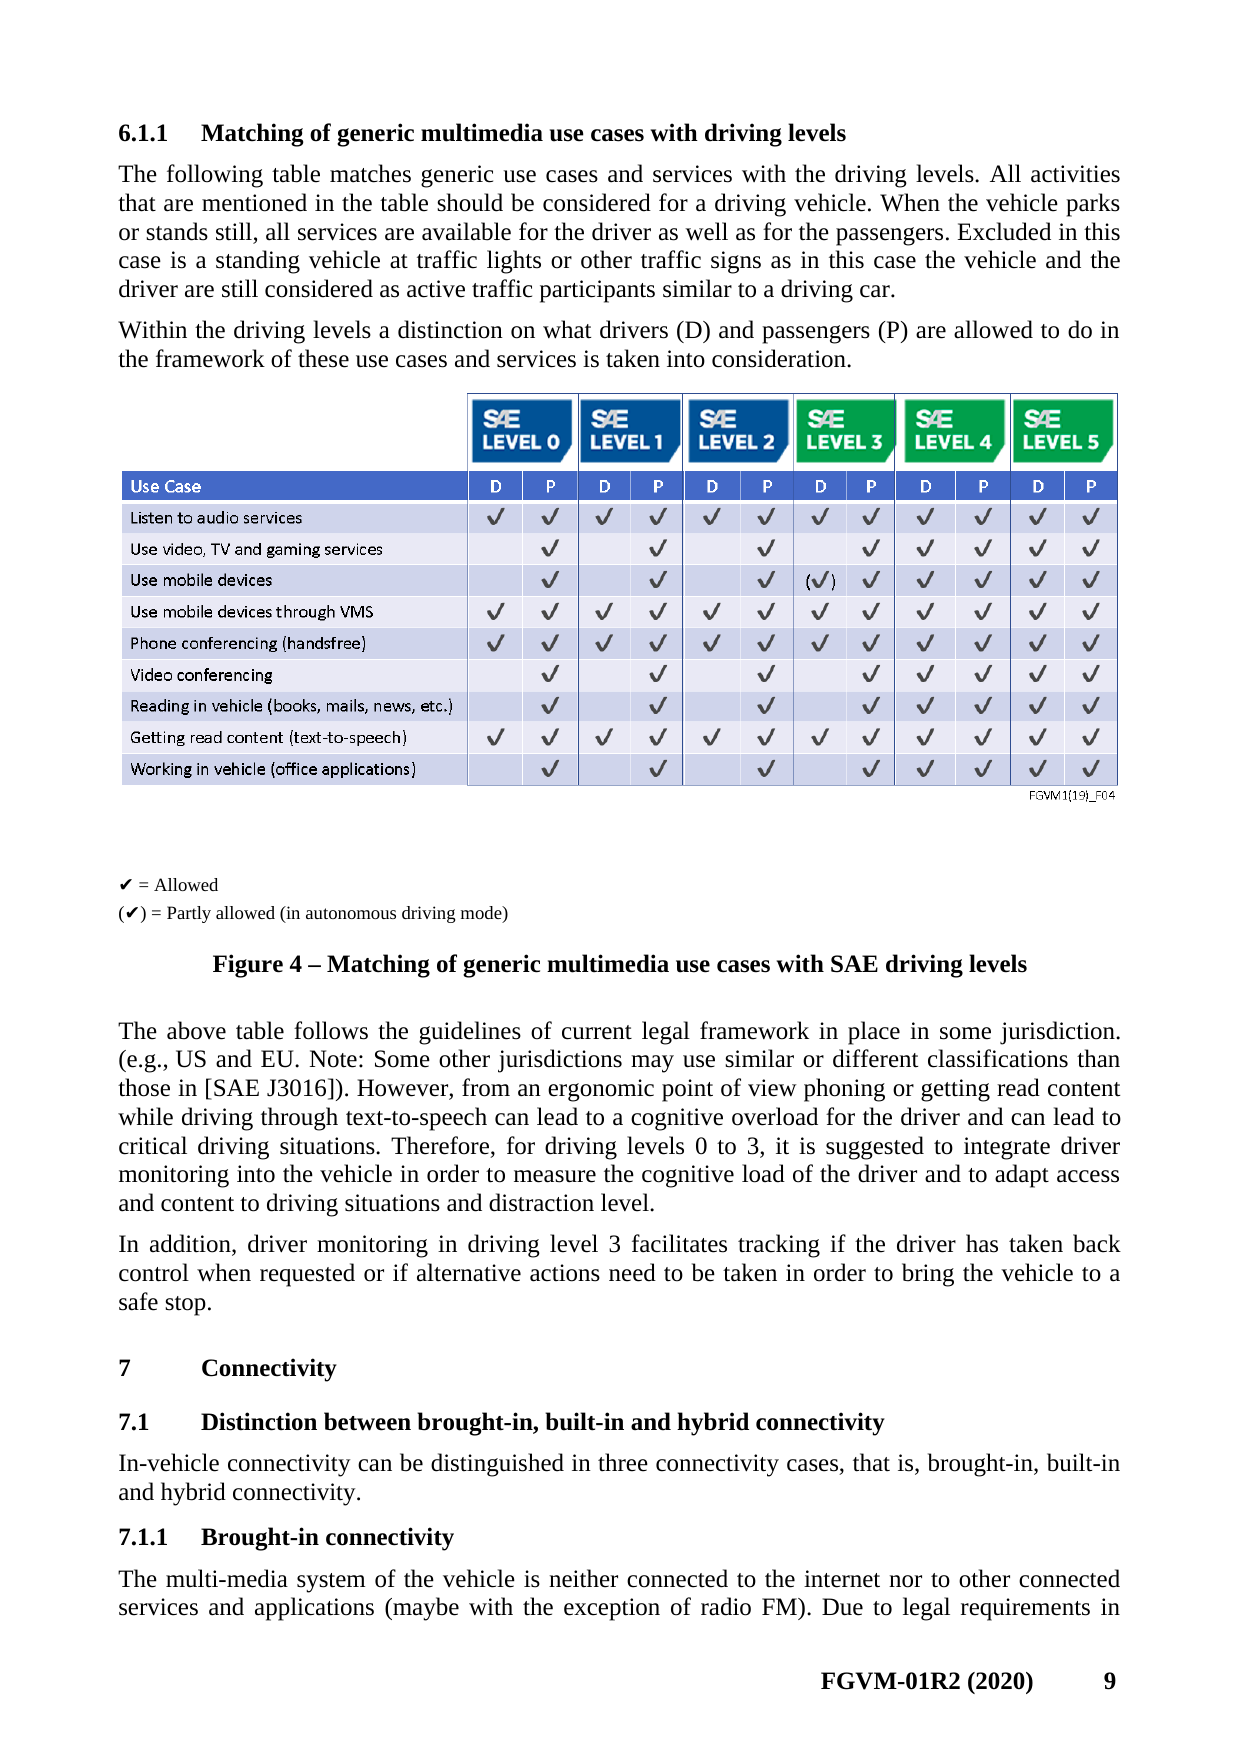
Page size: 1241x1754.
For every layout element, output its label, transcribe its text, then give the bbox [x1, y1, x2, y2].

text Within the driving levels a distinction on what drivers (D) and passengers (P) are allowed to do in the framework of these use cases and services is taken into consideration. [118, 316, 1122, 373]
subtitle 7 Connectivity [118, 1353, 1122, 1382]
text In-vehicle connectivity can be distinguished in three connectivity cases, that is, brought-in, built-in and hybrid connectivity. [118, 1448, 1122, 1506]
subtitle 7.1.1 Brought-in connectivity [118, 1522, 1122, 1551]
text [118, 1564, 1122, 1621]
title Figure 4 – Matching of generic multimedia use cases with SAE driving levels [118, 949, 1122, 978]
subtitle 7.1 Distinction between brought-in, built-in and hybrid connectivity [118, 1407, 1122, 1436]
text (✔️) = Partly allowed (in autonomous driving mode) [118, 899, 1122, 924]
subtitle 6.1.1 Matching of generic multimedia use cases with driving levels [118, 118, 1122, 147]
text In addition, driver monitoring in driving level 3 facilitates tracking if the driver has taken back control when requested or if alternative actions need to be taken in order to bring the vehicle to a safe stop. [118, 1229, 1122, 1316]
text ✔️ = Allowed [118, 871, 1122, 897]
title The above table follows the guidelines of current legal framework in place in some jurisdiction. (e.g., US and EU. Note: Some other jurisdictions may use similar or different classifications than those in [SAE J3016]). However, from an ergonomic point of view phoning or getting read content while driving through text-to-speech can lead to a cognitive overload for the driver and can lead to critical driving situations. Therefore, for driving levels 0 to 3, it is suggested to integrate driver monitoring into the vehicle in order to measure the cognitive load of the driver and to adapt access and content to driving situations and distraction level. [118, 1016, 1122, 1217]
text The following table matches generic use cases and services with the driving levels. All activities that are mentioned in the table should be considered for a driving vehicle. When the vehicle parks or stands still, all services are available for the driver as well as for the passengers. Excluded in this case is a standing vehicle at traffic lights or other traffic signs as in this case the vehicle and the driver are still considered as active traffic participants similar to a driving car. [118, 159, 1122, 303]
picture [118, 385, 1123, 806]
